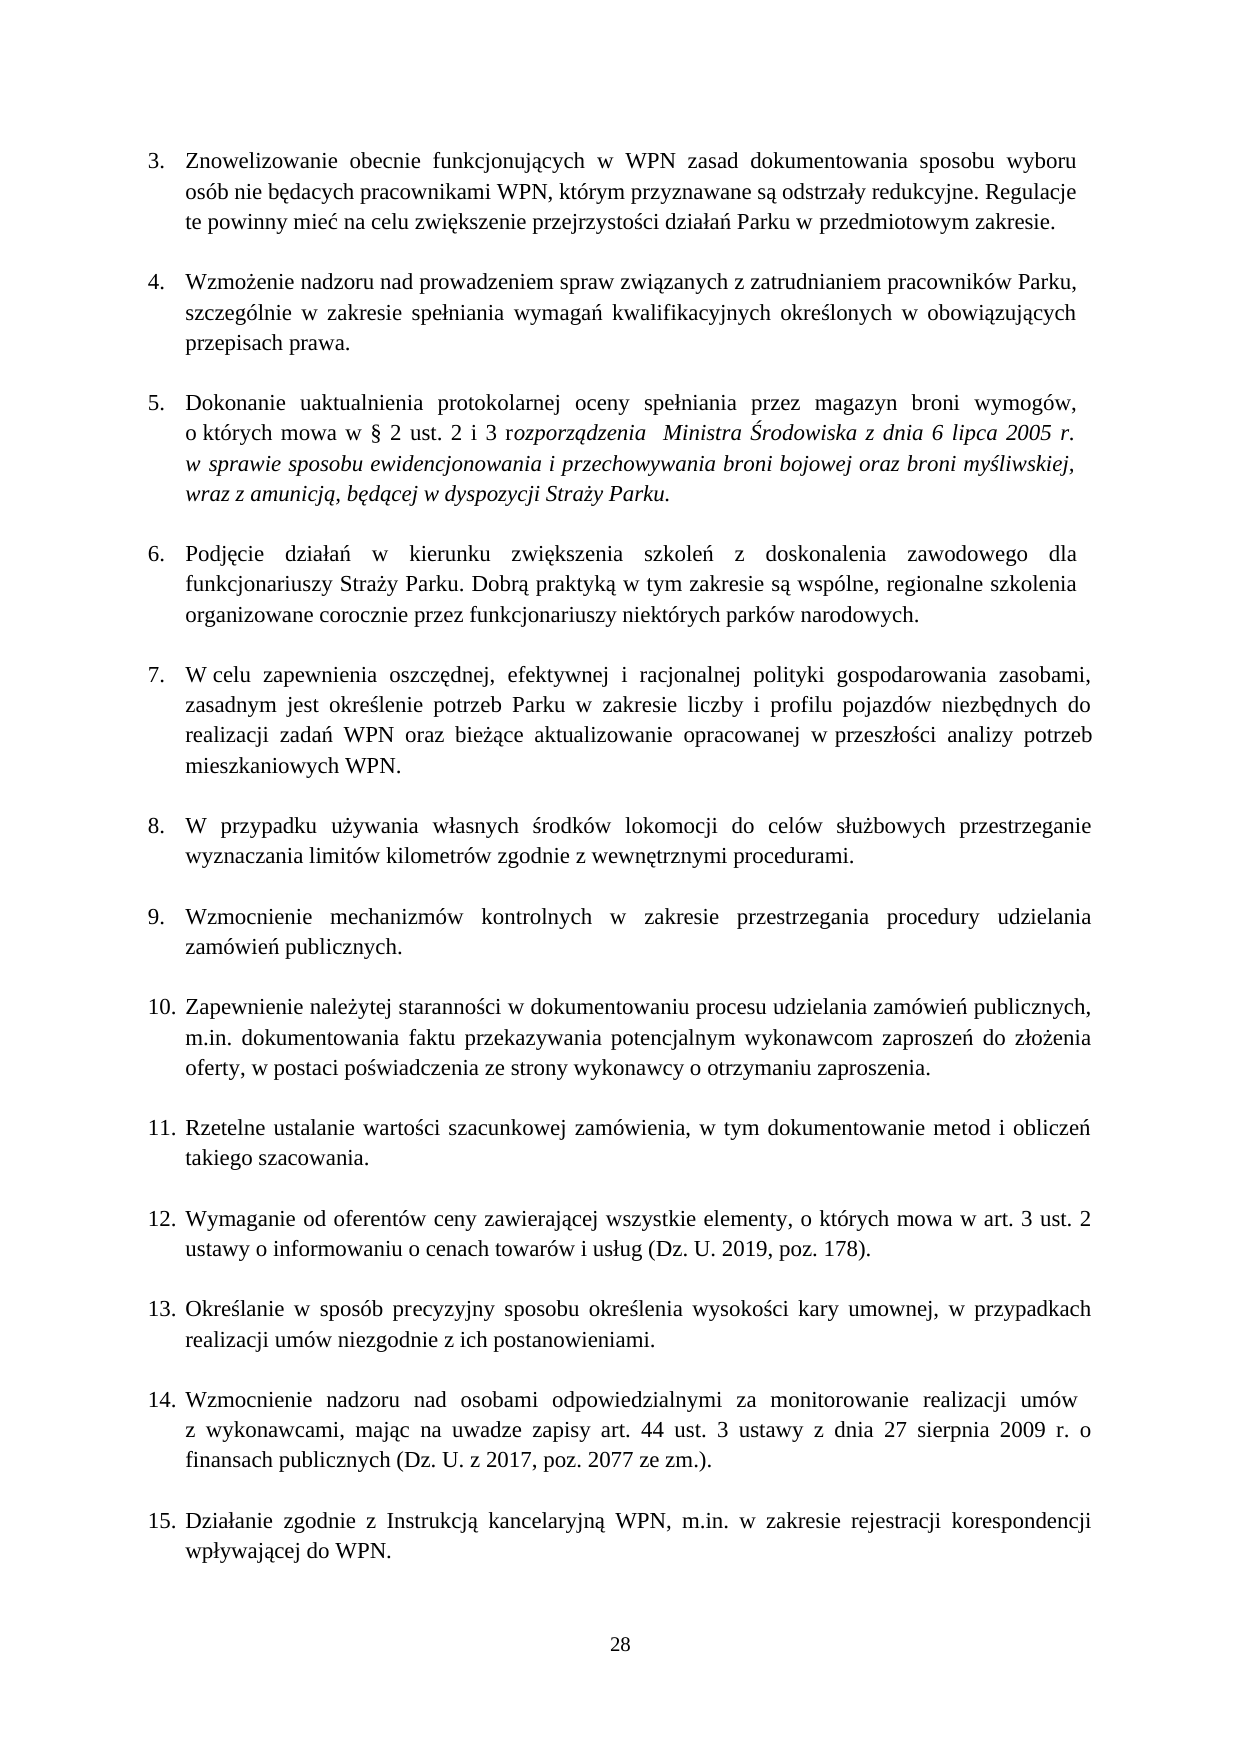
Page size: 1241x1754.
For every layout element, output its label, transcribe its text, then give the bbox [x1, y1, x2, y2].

list Wzmocnienie mechanizmów kontrolnych w zakresie przestrzegania procedury udzielania zamówień publicznych. [148, 903, 1093, 959]
list Znowelizowanie obecnie funkcjonujących w WPN zasad dokumentowania sposobu wyboru osób nie będacych pracownikami WPN, którym przyznawane są odstrzały redukcyjne. Regulacje te powinny mieć na celu zwiększenie przejrzystości działań Parku w przedmiotowym zakresie. [148, 148, 1078, 234]
list W celu zapewnienia oszczędnej, efektywnej i racjonalnej polityki gospodarowania zasobami, zasadnym jest określenie potrzeb Parku w zakresie liczby i profilu pojazdów niezbędnych do realizacji zadań WPN oraz bieżące aktualizowanie opracowanej w przeszłości analizy potrzeb mieszkaniowych WPN. [148, 661, 1093, 778]
list Wzmocnienie nadzoru nad osobami odpowiedzialnymi za monitorowanie realizacji umów z wykonawcami, mając na uwadze zapisy art. 44 ust. 3 ustawy z dnia 27 sierpnia 2009 r. o finansach publicznych (Dz. U. z 2017, poz. 2077 ze zm.). [148, 1386, 1093, 1473]
list W przypadku używania własnych środków lokomocji do celów służbowych przestrzeganie wyznaczania limitów kilometrów zgodnie z wewnętrznymi procedurami. [148, 812, 1093, 869]
list Podjęcie działań w kierunku zwiększenia szkoleń z doskonalenia zawodowego dla funkcjonariuszy Straży Parku. Dobrą praktyką w tym zakresie są wspólne, regionalne szkolenia organizowane corocznie przez funkcjonariuszy niektórych parków narodowych. [148, 540, 1078, 627]
list Zapewnienie należytej staranności w dokumentowaniu procesu udzielania zamówień publicznych, m.in. dokumentowania faktu przekazywania potencjalnym wykonawcom zaproszeń do złożenia oferty, w postaci poświadczenia ze strony wykonawcy o otrzymaniu zaproszenia. [148, 993, 1093, 1080]
list Dokonanie uaktualnienia protokolarnej oceny spełniania przez magazyn broni wymogów, o których mowa w § 2 ust. 2 i 3 rozporządzenia Ministra Środowiska z dnia 6 lipca 2005 r. w sprawie sposobu ewidencjonowania i przechowywania broni bojowej oraz broni myśliwskiej, wraz z amunicją, będącej w dyspozycji Straży Parku. [148, 389, 1078, 506]
list Wymaganie od oferentów ceny zawierającej wszystkie elementy, o których mowa w art. 3 ust. 2 ustawy o informowaniu o cenach towarów i usług (Dz. U. 2019, poz. 178). [148, 1205, 1093, 1261]
list Wzmożenie nadzoru nad prowadzeniem spraw związanych z zatrudnianiem pracowników Parku, szczególnie w zakresie spełniania wymagań kwalifikacyjnych określonych w obowiązujących przepisach prawa. [148, 268, 1078, 355]
list Działanie zgodnie z Instrukcją kancelaryjną WPN, m.in. w zakresie rejestracji korespondencji wpływającej do WPN. [148, 1507, 1093, 1563]
list Rzetelne ustalanie wartości szacunkowej zamówienia, w tym dokumentowanie metod i obliczeń takiego szacowania. [148, 1114, 1093, 1171]
list Określanie w sposób precyzyjny sposobu określenia wysokości kary umownej, w przypadkach realizacji umów niezgodnie z ich postanowieniami. [148, 1296, 1093, 1352]
